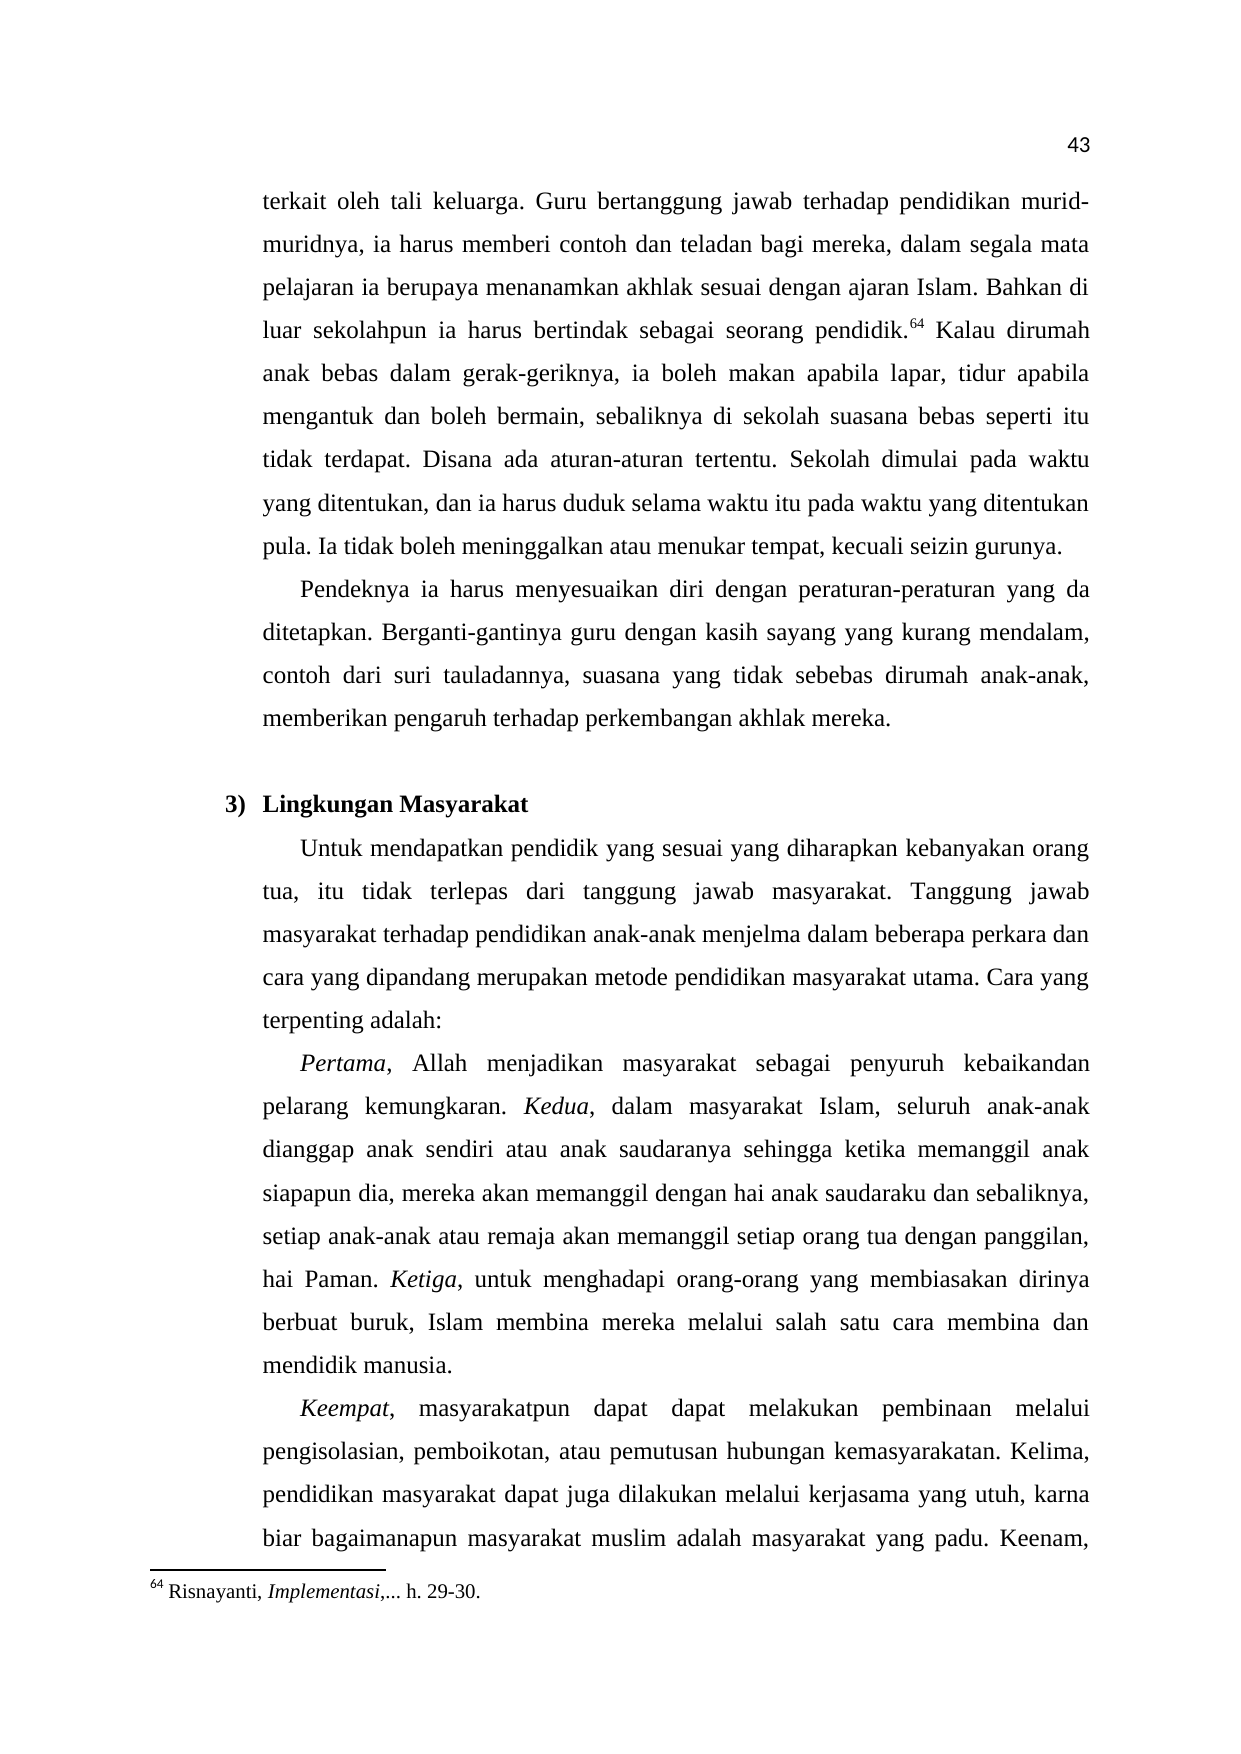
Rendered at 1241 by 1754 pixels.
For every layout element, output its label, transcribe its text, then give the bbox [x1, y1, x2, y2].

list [262, 1393, 1090, 1551]
list Pendeknya ia harus menyesuaikan diri dengan peraturan-peraturan yang da ditetapkan. Berganti-gantinya guru dengan kasih sayang yang kurang mendalam, contoh dari suri tauladannya, suasana yang tidak sebebas dirumah anak-anak, memberikan pengaruh terhadap perkembangan akhlak mereka. [262, 574, 1090, 732]
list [262, 186, 1090, 559]
list Pertama, Allah menjadikan masyarakat sebagai penyuruh kebaikandan pelarang kemungkaran. Kedua, dalam masyarakat Islam, seluruh anak-anak dianggap anak sendiri atau anak saudaranya sehingga ketika memanggil anak siapapun dia, mereka akan memanggil dengan hai anak saudaraku dan sebaliknya, setiap anak-anak atau remaja akan memanggil setiap orang tua dengan panggilan, hai Paman. Ketiga, untuk menghadapi orang-orang yang membiasakan dirinya berbuat buruk, Islam membina mereka melalui salah satu cara membina dan mendidik manusia. [262, 1048, 1090, 1379]
list Lingkungan Masyarakat [225, 789, 1090, 818]
list Untuk mendapatkan pendidik yang sesuai yang diharapkan kebanyakan orang tua, itu tidak terlepas dari tanggung jawab masyarakat. Tanggung jawab masyarakat terhadap pendidikan anak-anak menjelma dalam beberapa perkara dan cara yang dipandang merupakan metode pendidikan masyarakat utama. Cara yang terpenting adalah: [262, 833, 1090, 1034]
